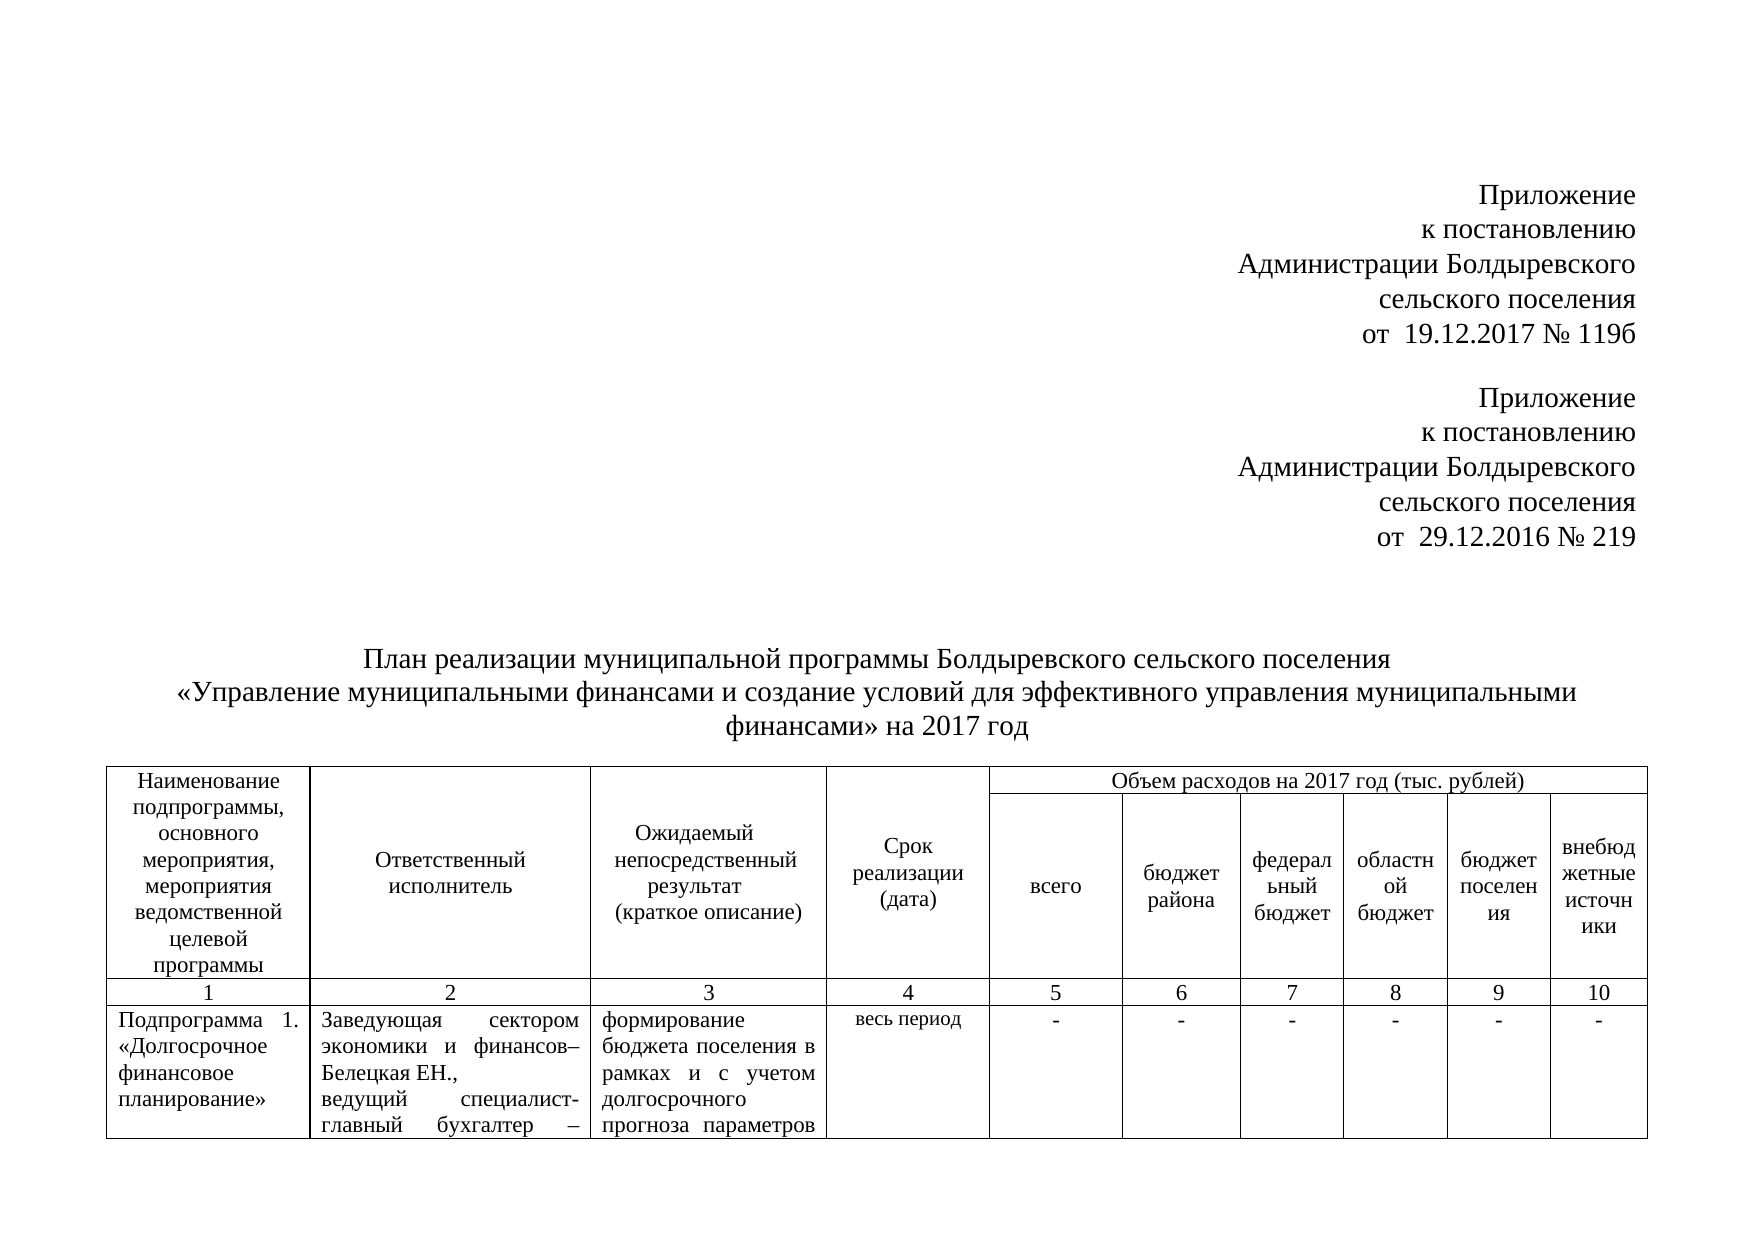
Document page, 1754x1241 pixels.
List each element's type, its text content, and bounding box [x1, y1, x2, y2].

table_cell 1 [107, 979, 309, 1005]
text «Управление муниципальными финансами и создание условий для эффективного управления муниципальными [118, 674, 1636, 708]
table_cell областной бюджет [1344, 794, 1447, 977]
table_cell - [1241, 1006, 1343, 1138]
table_cell 6 [1123, 979, 1240, 1005]
text сельского поселения [1004, 281, 1636, 315]
text Администрации Болдыревского [1004, 449, 1636, 483]
table_cell 2 [311, 979, 590, 1005]
table_cell 3 [591, 979, 826, 1005]
table_cell 7 [1241, 979, 1343, 1005]
text от 19.12.2017 № 119б [1004, 316, 1636, 350]
table_header Ответственный исполнитель [311, 767, 590, 977]
table_cell федеральный бюджет [1241, 794, 1343, 977]
table_header Объем расходов на 2017 год (тыс. рублей) [990, 767, 1647, 793]
table_cell внебюджетные источники [1551, 794, 1647, 977]
table_cell Подпрограмма 1. «Долгосрочное финансовое планирование» [107, 1006, 309, 1138]
table_cell 9 [1448, 979, 1550, 1005]
text сельского поселения [1004, 484, 1636, 518]
text Администрации Болдыревского [1004, 246, 1636, 279]
text от 29.12.2016 № 219 [1004, 519, 1636, 553]
text к постановлению [1004, 211, 1636, 244]
table_cell 4 [827, 979, 989, 1005]
table_cell 8 [1344, 979, 1447, 1005]
table_cell бюджет района [1123, 794, 1240, 977]
table_cell бюджет поселения [1448, 794, 1550, 977]
table_cell всего [990, 794, 1122, 977]
table_cell - [1123, 1006, 1240, 1138]
table_cell весь период [827, 1006, 989, 1138]
table_cell - [990, 1006, 1122, 1138]
text Приложение [1004, 380, 1636, 414]
text Приложение [1004, 177, 1636, 211]
table_cell 10 [1551, 979, 1647, 1005]
text финансами» на 2017 год [118, 708, 1636, 742]
table_header Наименование подпрограммы, основного мероприятия, мероприятия ведомственной целевой программы [107, 767, 309, 977]
text План реализации муниципальной программы Болдыревского сельского поселения [118, 641, 1636, 674]
table_cell - [1448, 1006, 1550, 1138]
table_header Ожидаемый непосредственный результат (краткое описание) [591, 767, 826, 977]
text к постановлению [1004, 414, 1636, 447]
table_header Срок реализации (дата) [827, 767, 989, 977]
table_cell 5 [990, 979, 1122, 1005]
table_cell - [1344, 1006, 1447, 1138]
table_cell - [1551, 1006, 1647, 1138]
